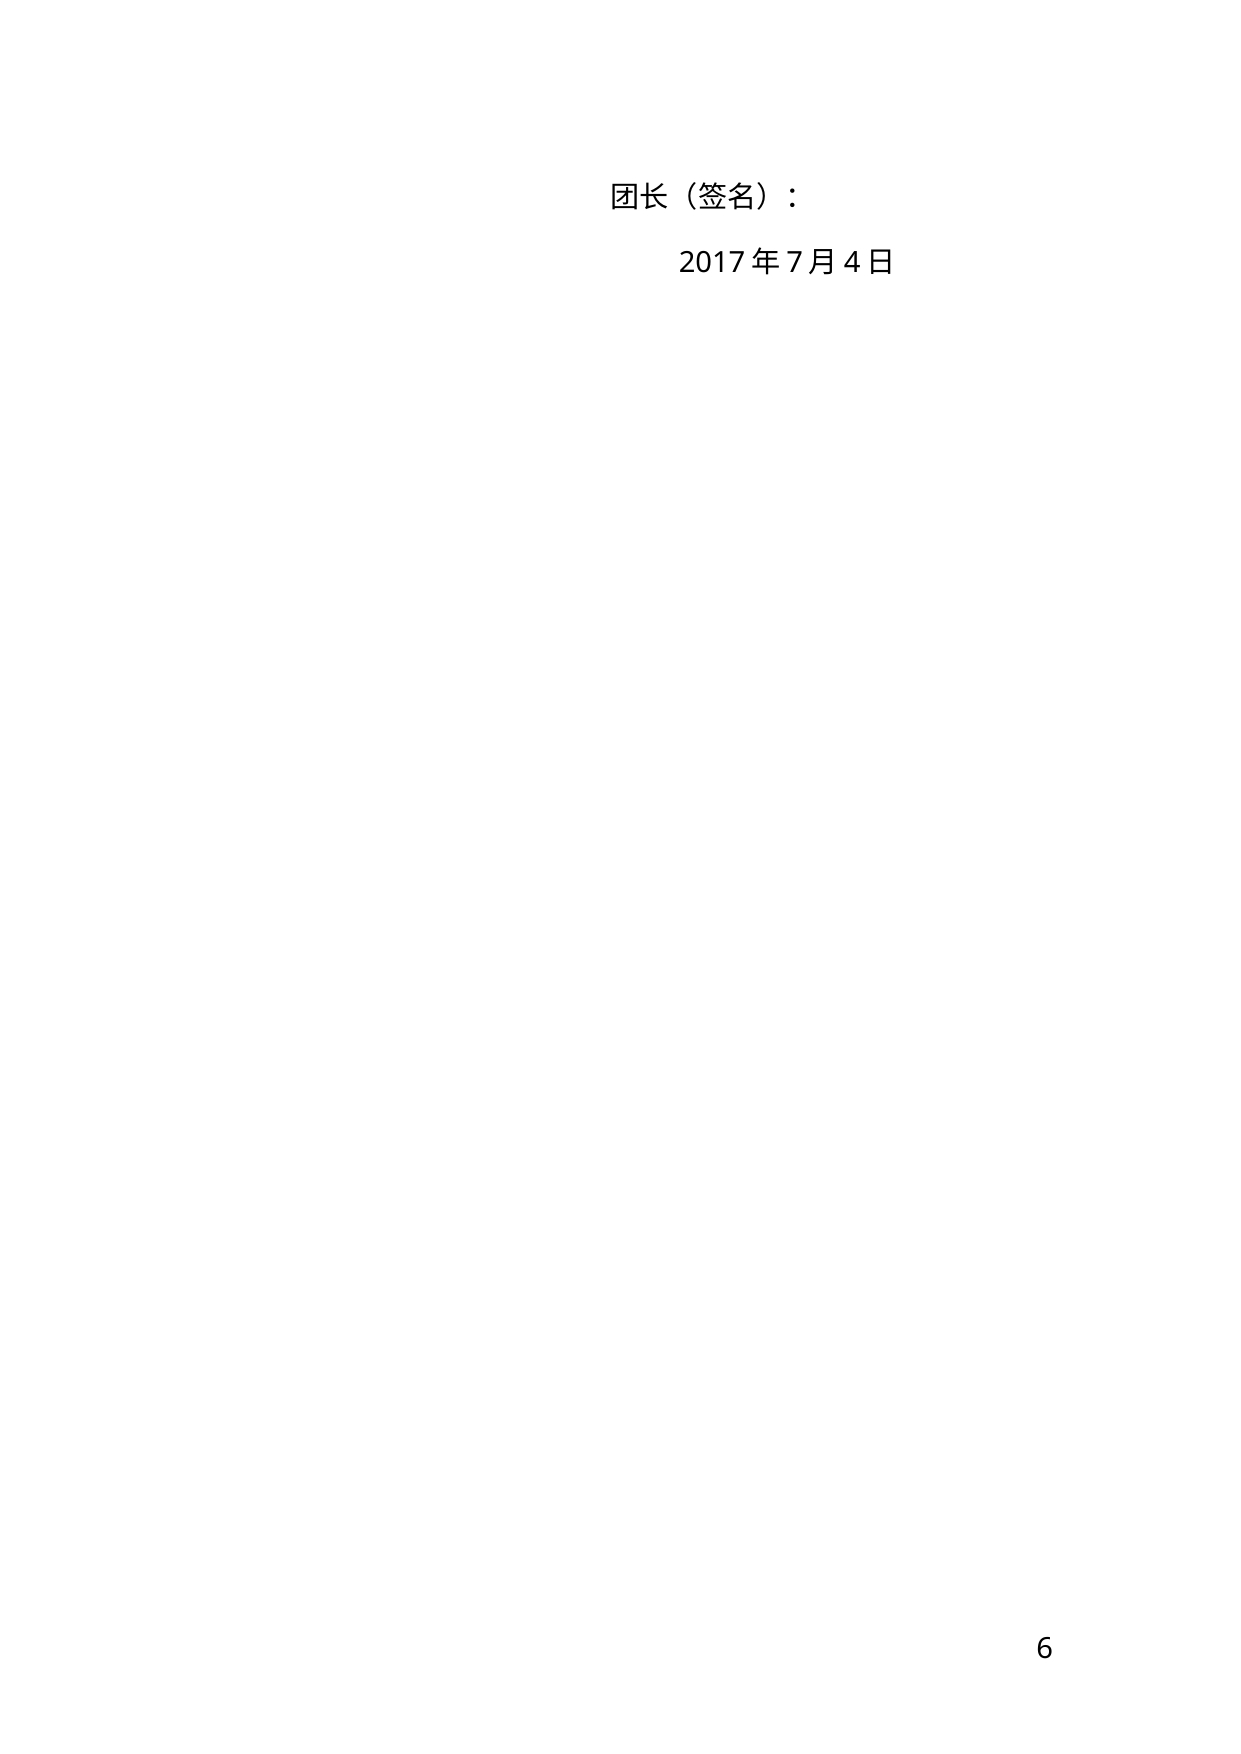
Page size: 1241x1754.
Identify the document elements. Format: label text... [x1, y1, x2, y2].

text 2017年7月4日 [187, 227, 1053, 292]
text 团长（签名）： [187, 162, 1053, 227]
